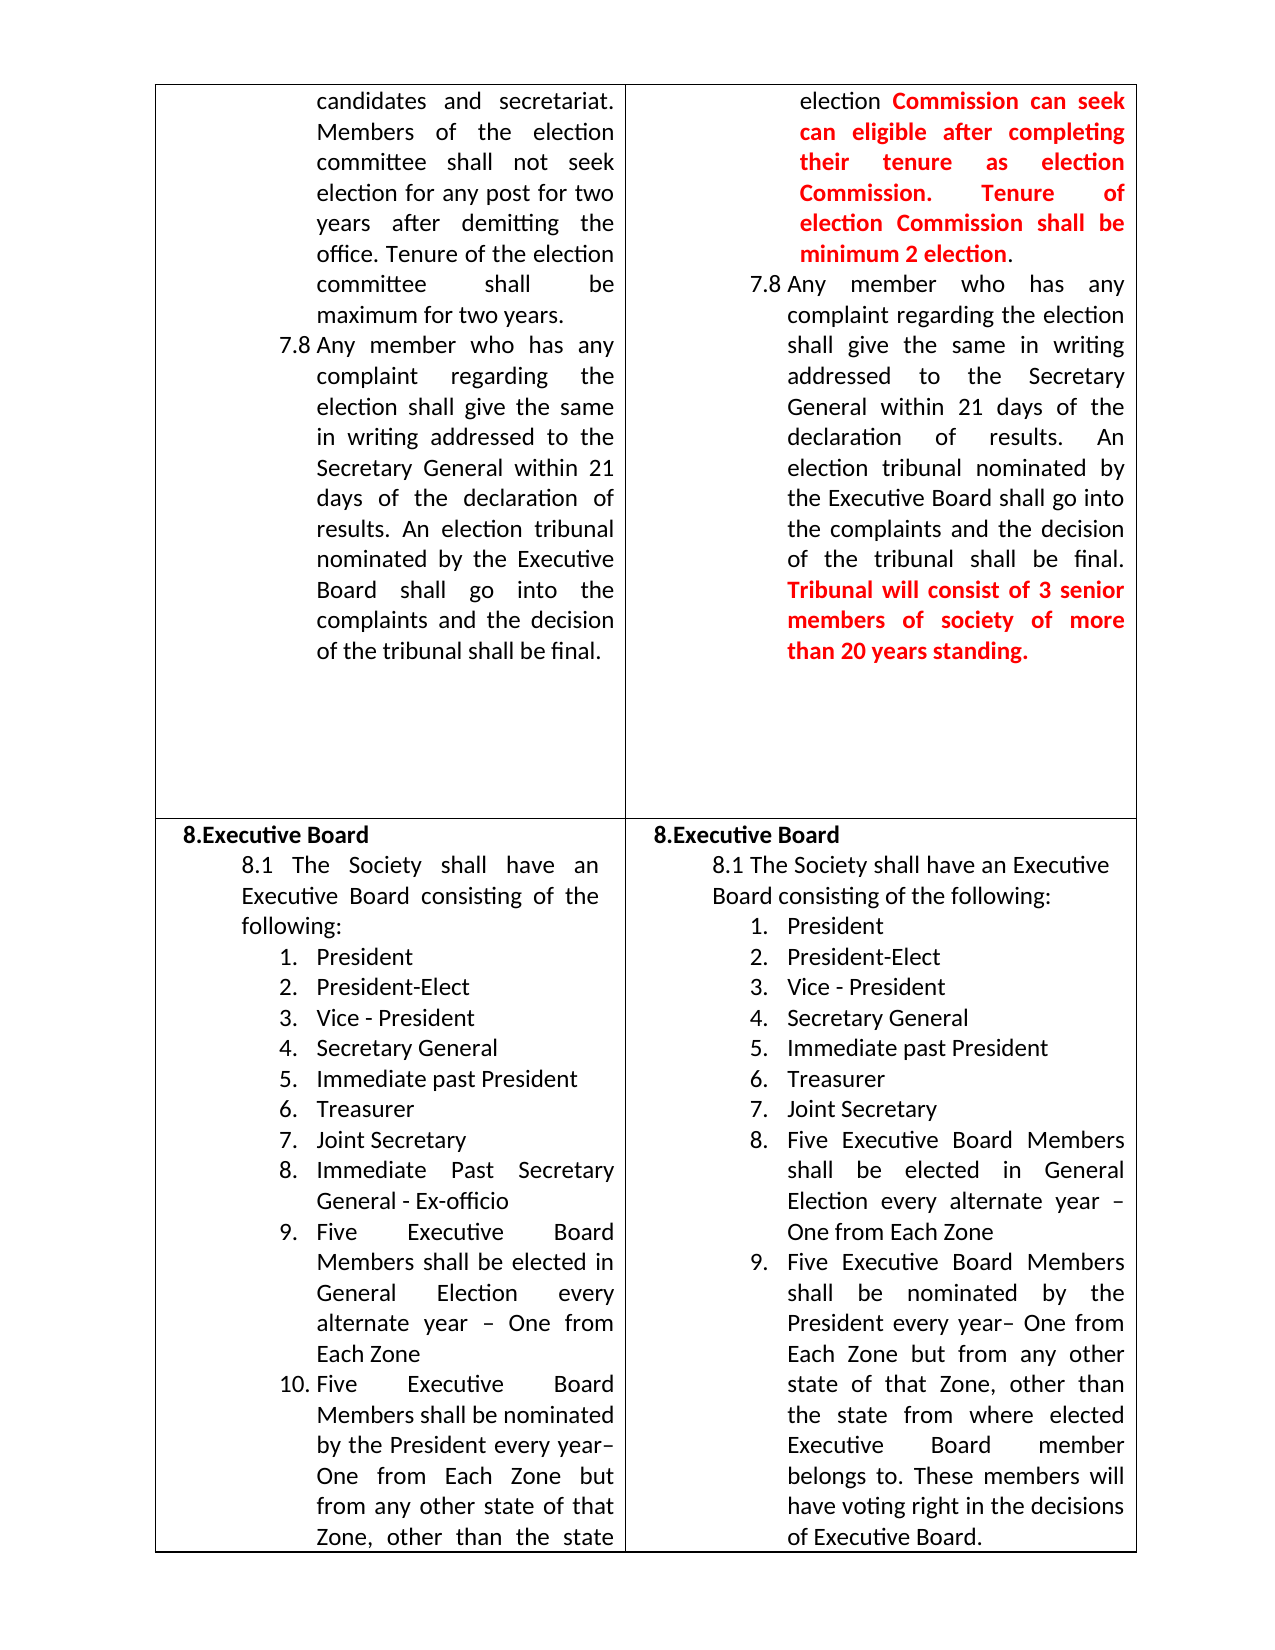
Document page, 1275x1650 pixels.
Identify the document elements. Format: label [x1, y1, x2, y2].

table_cell [156, 85, 625, 818]
table_cell [626, 85, 1136, 818]
table_cell [156, 819, 625, 1551]
table_cell [626, 819, 1136, 1551]
